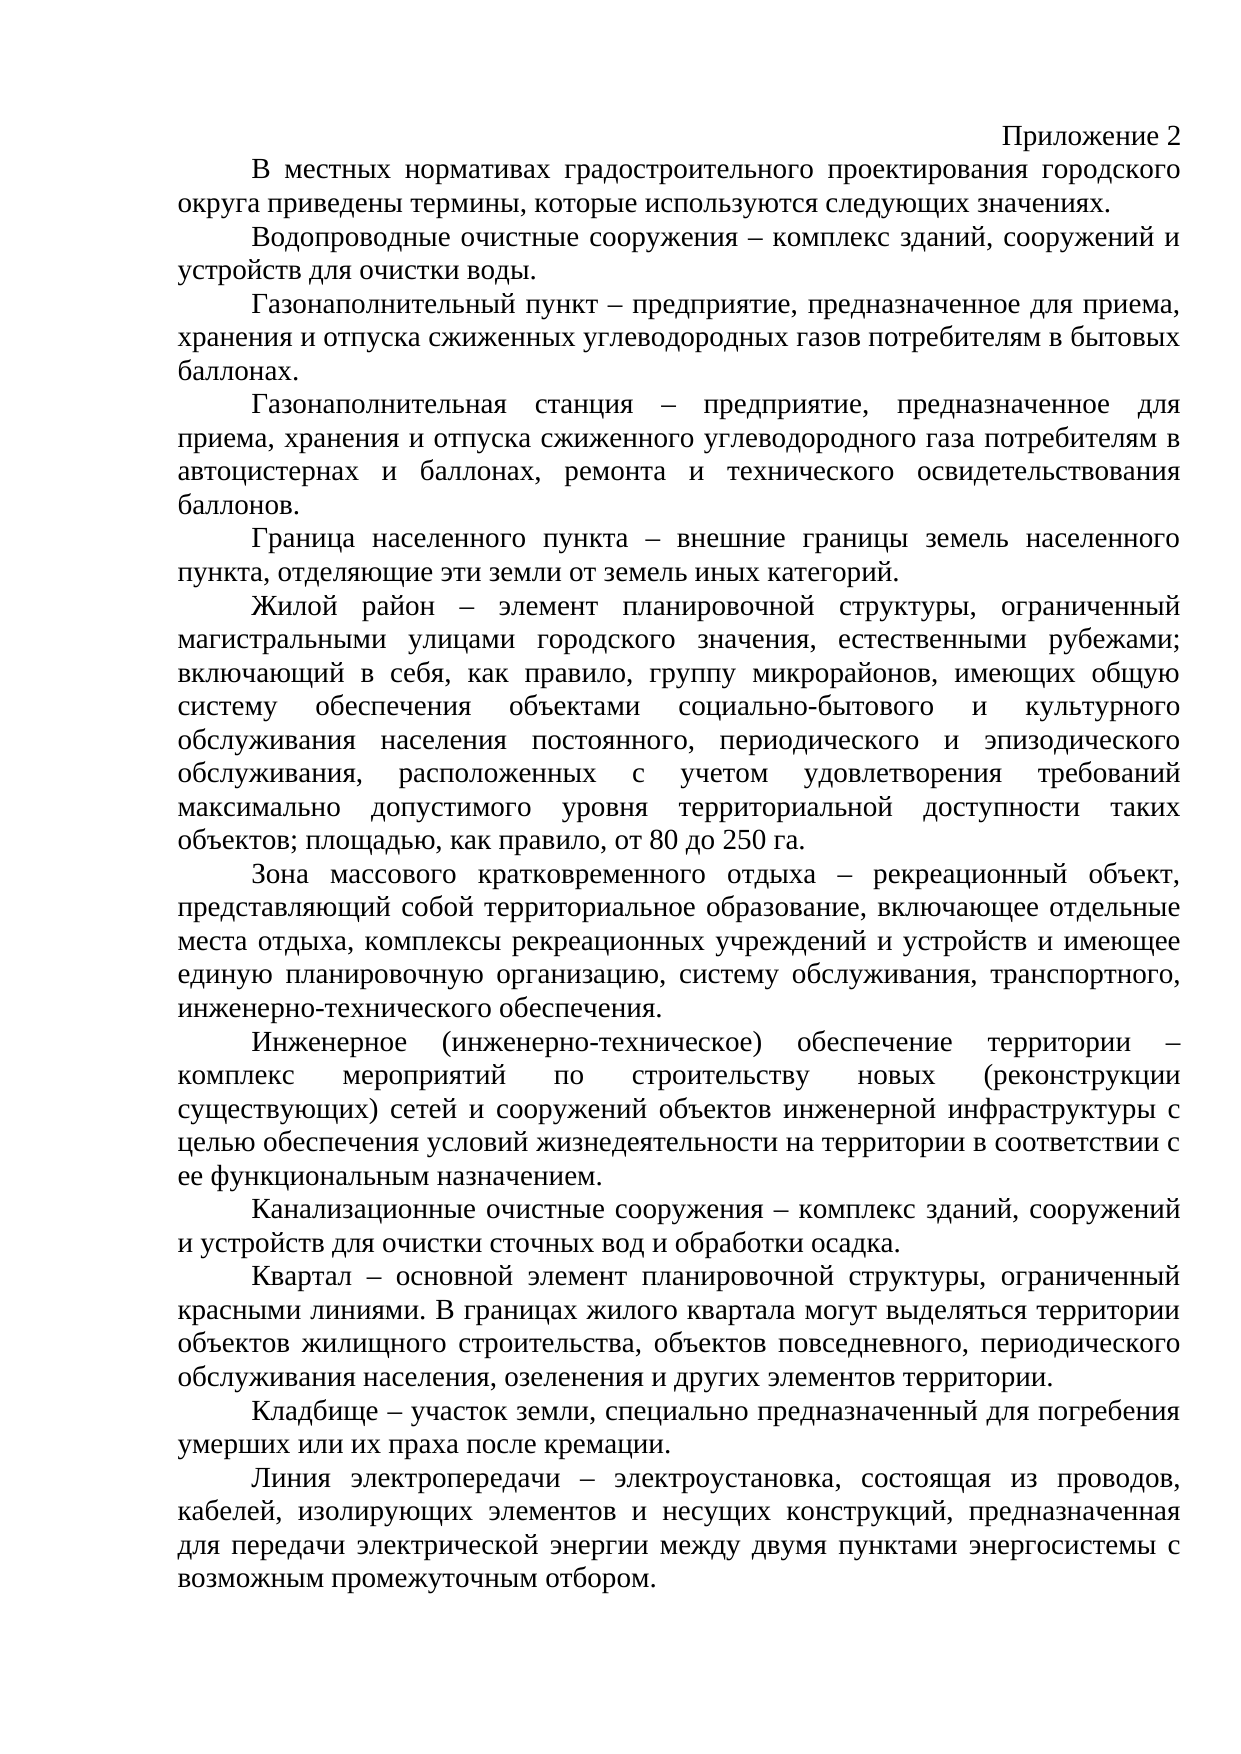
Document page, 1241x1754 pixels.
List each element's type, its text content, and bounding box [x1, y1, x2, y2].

text Газонаполнительный пункт – предприятие, предназначенное для приема, хранения и отпуска сжиженных углеводородных газов потребителям в бытовых баллонах. [177, 286, 1181, 386]
text Канализационные очистные сооружения – комплекс зданий, сооружений и устройств для очистки сточных вод и обработки осадка. [177, 1191, 1181, 1258]
text Кладбище – участок земли, специально предназначенный для погребения умерших или их праха после кремации. [177, 1393, 1181, 1460]
text Приложение 2 [177, 118, 1181, 152]
text Жилой район – элемент планировочной структуры, ограниченный магистральными улицами городского значения, естественными рубежами; включающий в себя, как правило, группу микрорайонов, имеющих общую систему обеспечения объектами социально-бытового и культурного обслуживания населения постоянного, периодического и эпизодического обслуживания, расположенных с учетом удовлетворения требований максимально допустимого уровня территориальной доступности таких объектов; площадью, как правило, от 80 до 250 га. [177, 588, 1181, 856]
text Зона массового кратковременного отдыха – рекреационный объект, представляющий собой территориальное образование, включающее отдельные места отдыха, комплексы рекреационных учреждений и устройств и имеющее единую планировочную организацию, систему обслуживания, транспортного, инженерно-технического обеспечения. [177, 856, 1181, 1024]
text Водопроводные очистные сооружения – комплекс зданий, сооружений и устройств для очистки воды. [177, 219, 1181, 286]
text В местных нормативах градостроительного проектирования городского округа приведены термины, которые используются следующих значениях. [177, 152, 1181, 219]
text Инженерное (инженерно-техническое) обеспечение территории – комплекс мероприятий по строительству новых (реконструкции существующих) сетей и сооружений объектов инженерной инфраструктуры с целью обеспечения условий жизнедеятельности на территории в соответствии с ее функциональным назначением. [177, 1024, 1181, 1191]
text Линия электропередачи – электроустановка, состоящая из проводов, кабелей, изолирующих элементов и несущих конструкций, предназначенная для передачи электрической энергии между двумя пунктами энергосистемы с возможным промежуточным отбором. [177, 1460, 1181, 1594]
text Квартал – основной элемент планировочной структуры, ограниченный красными линиями. В границах жилого квартала могут выделяться территории объектов жилищного строительства, объектов повседневного, периодического обслуживания населения, озеленения и других элементов территории. [177, 1258, 1181, 1393]
text Граница населенного пункта – внешние границы земель населенного пункта, отделяющие эти земли от земель иных категорий. [177, 521, 1181, 588]
text Газонаполнительная станция – предприятие, предназначенное для приема, хранения и отпуска сжиженного углеводородного газа потребителям в автоцистернах и баллонах, ремонта и технического освидетельствования баллонов. [177, 386, 1181, 521]
